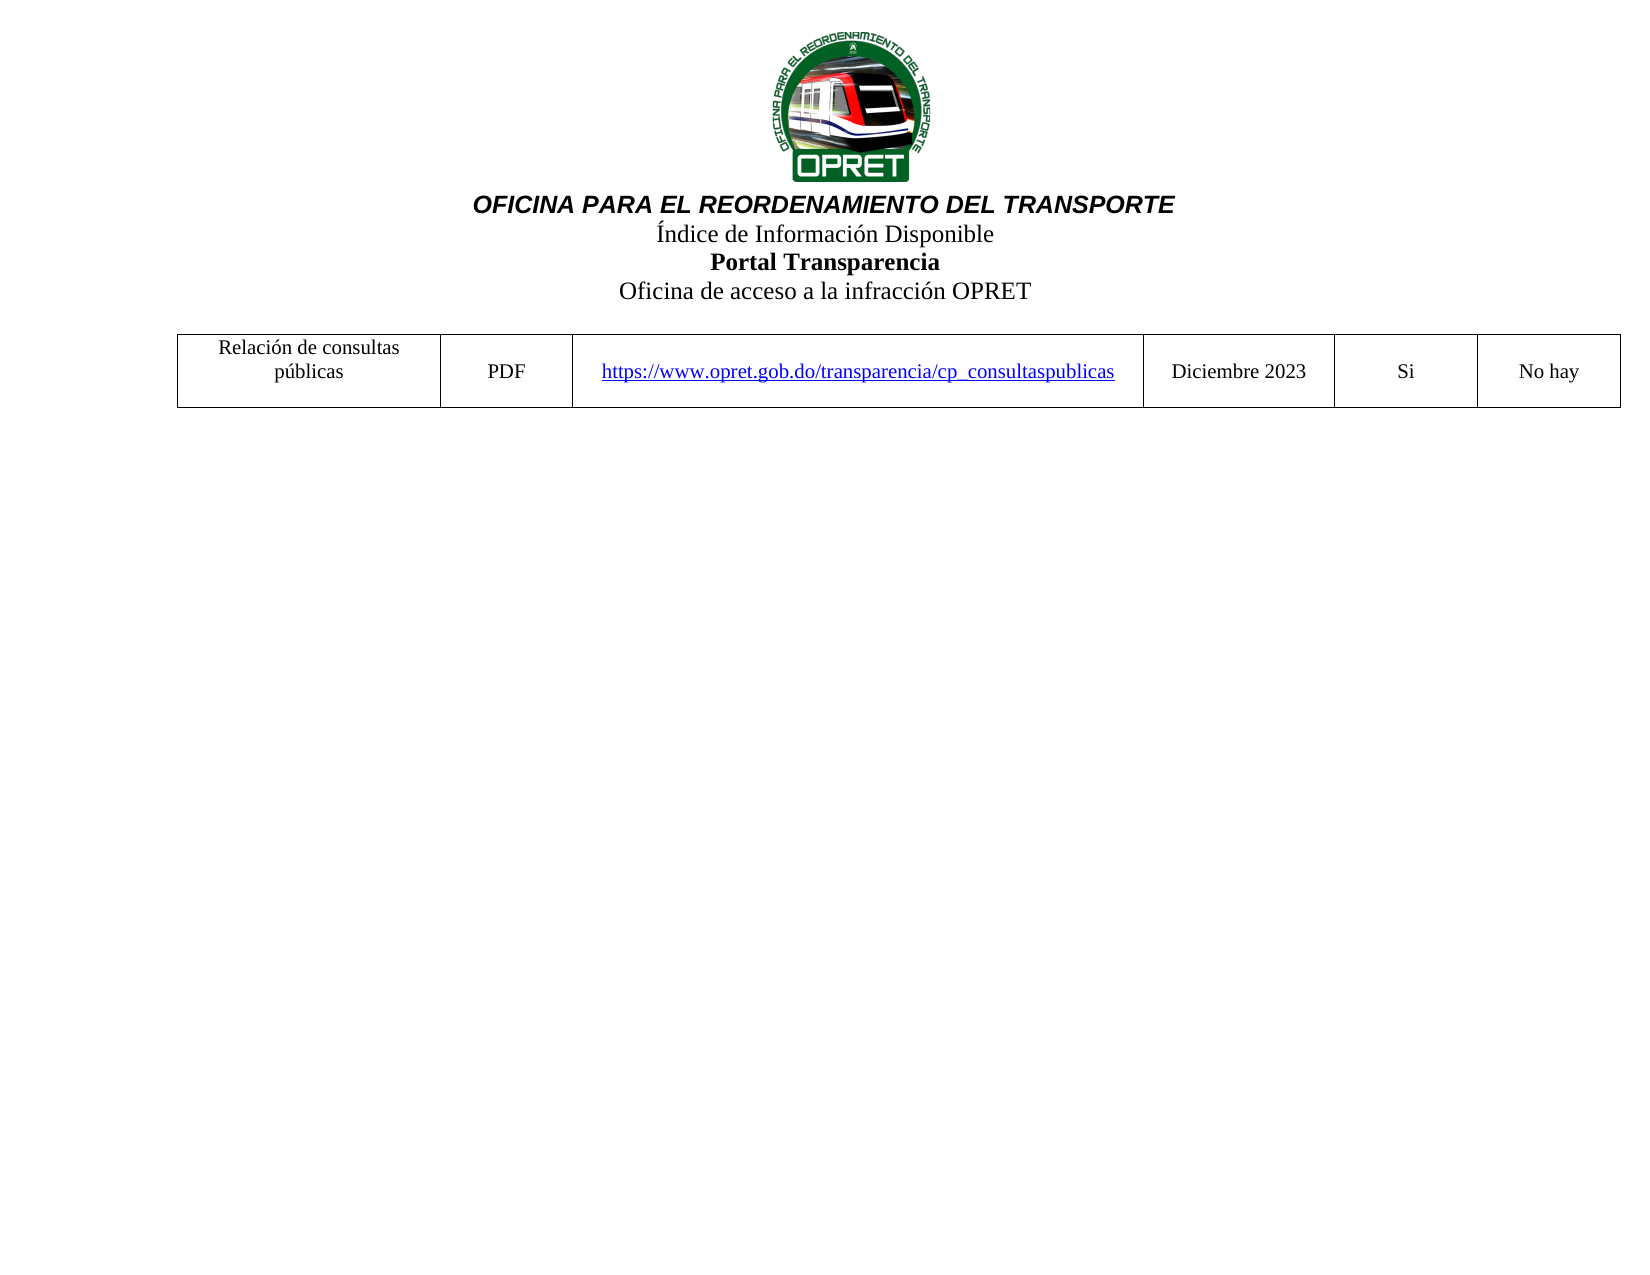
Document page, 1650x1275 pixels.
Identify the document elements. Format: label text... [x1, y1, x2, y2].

table_cell PDF [441, 335, 572, 407]
picture [772, 32, 930, 182]
table_cell Diciembre 2023 [1144, 335, 1334, 407]
table_cell No hay [1478, 335, 1620, 407]
table_cell https://www.opret.gob.do/transparencia/cp_consultaspublicas [573, 335, 1143, 407]
table_cell Si [1335, 335, 1477, 407]
table_cell Relación de consultas públicas [178, 335, 440, 407]
